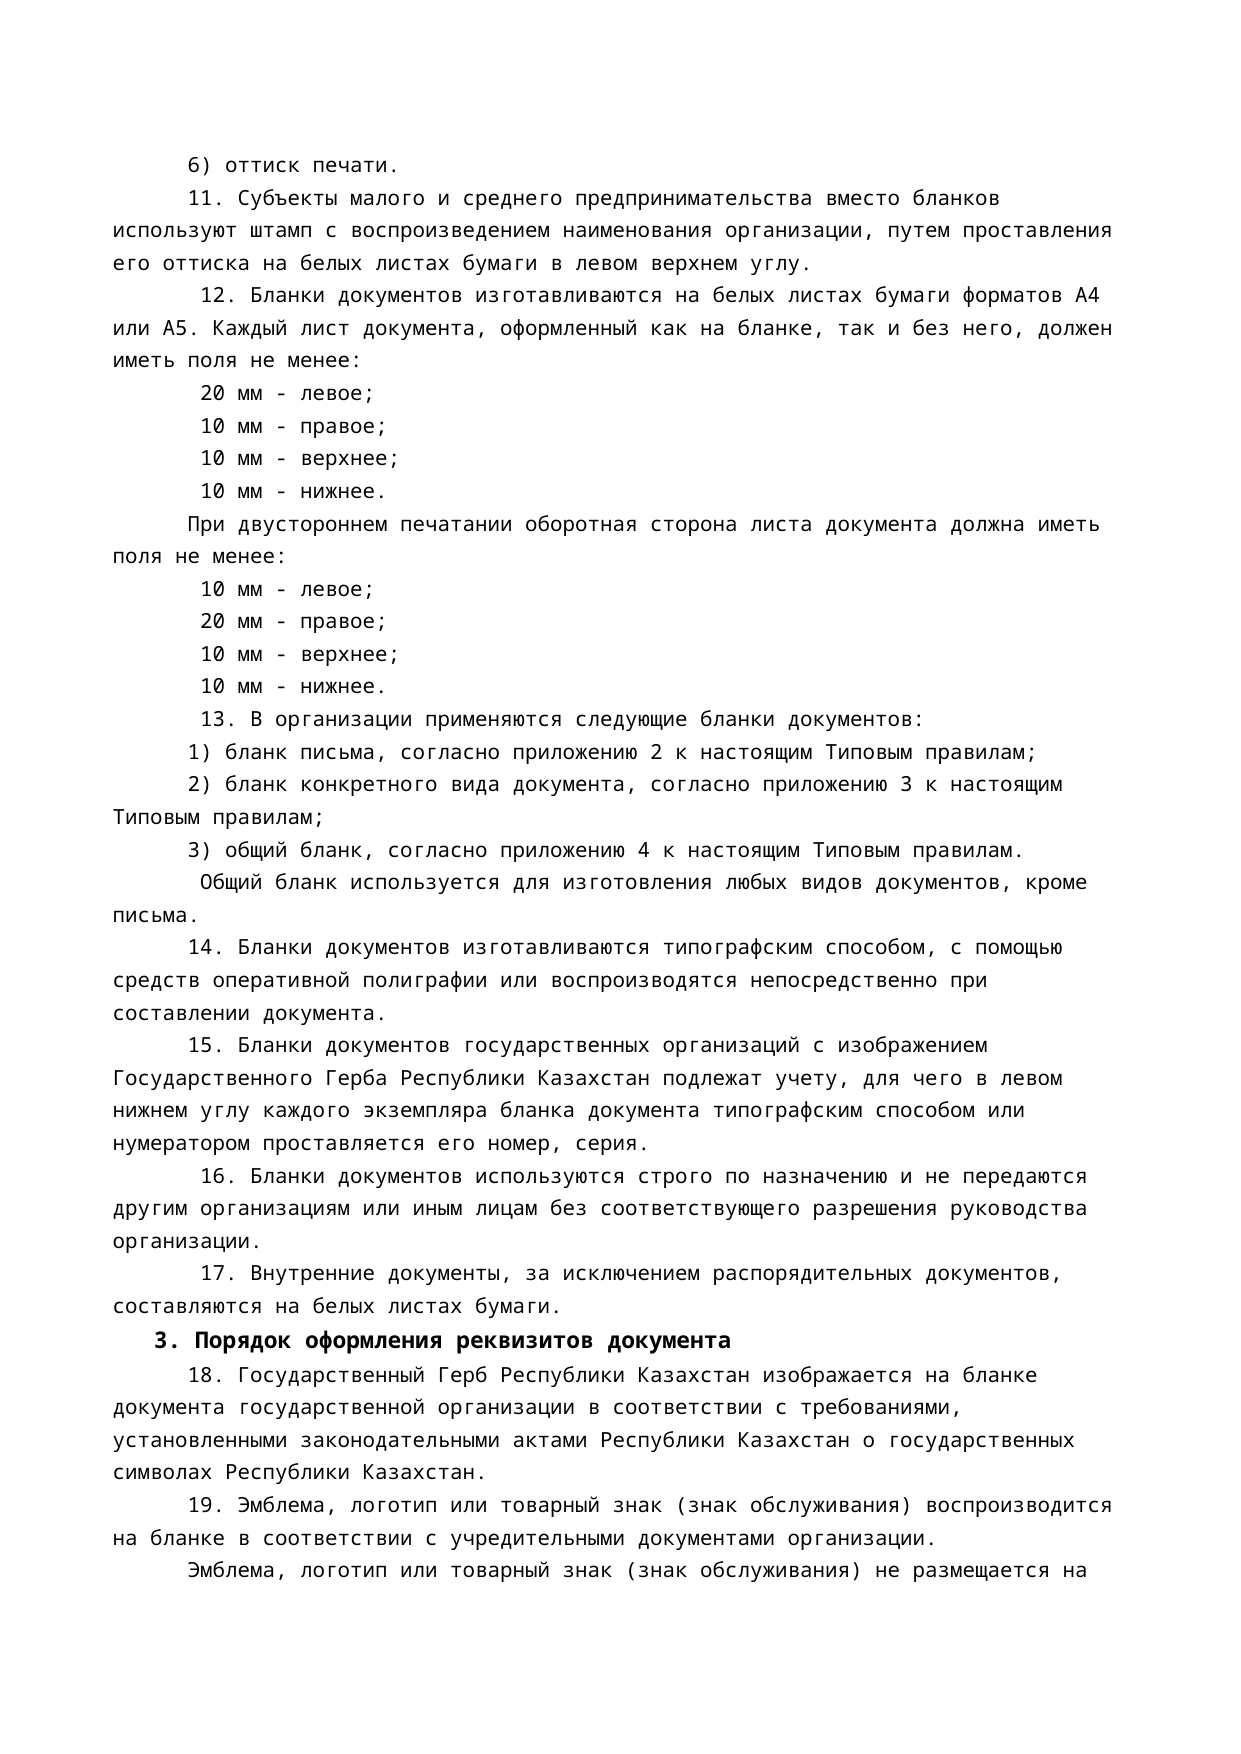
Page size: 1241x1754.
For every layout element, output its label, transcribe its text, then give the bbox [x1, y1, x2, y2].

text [112, 150, 1128, 1319]
text 3. Порядок оформления реквизитов документа [112, 1324, 1128, 1355]
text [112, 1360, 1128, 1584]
